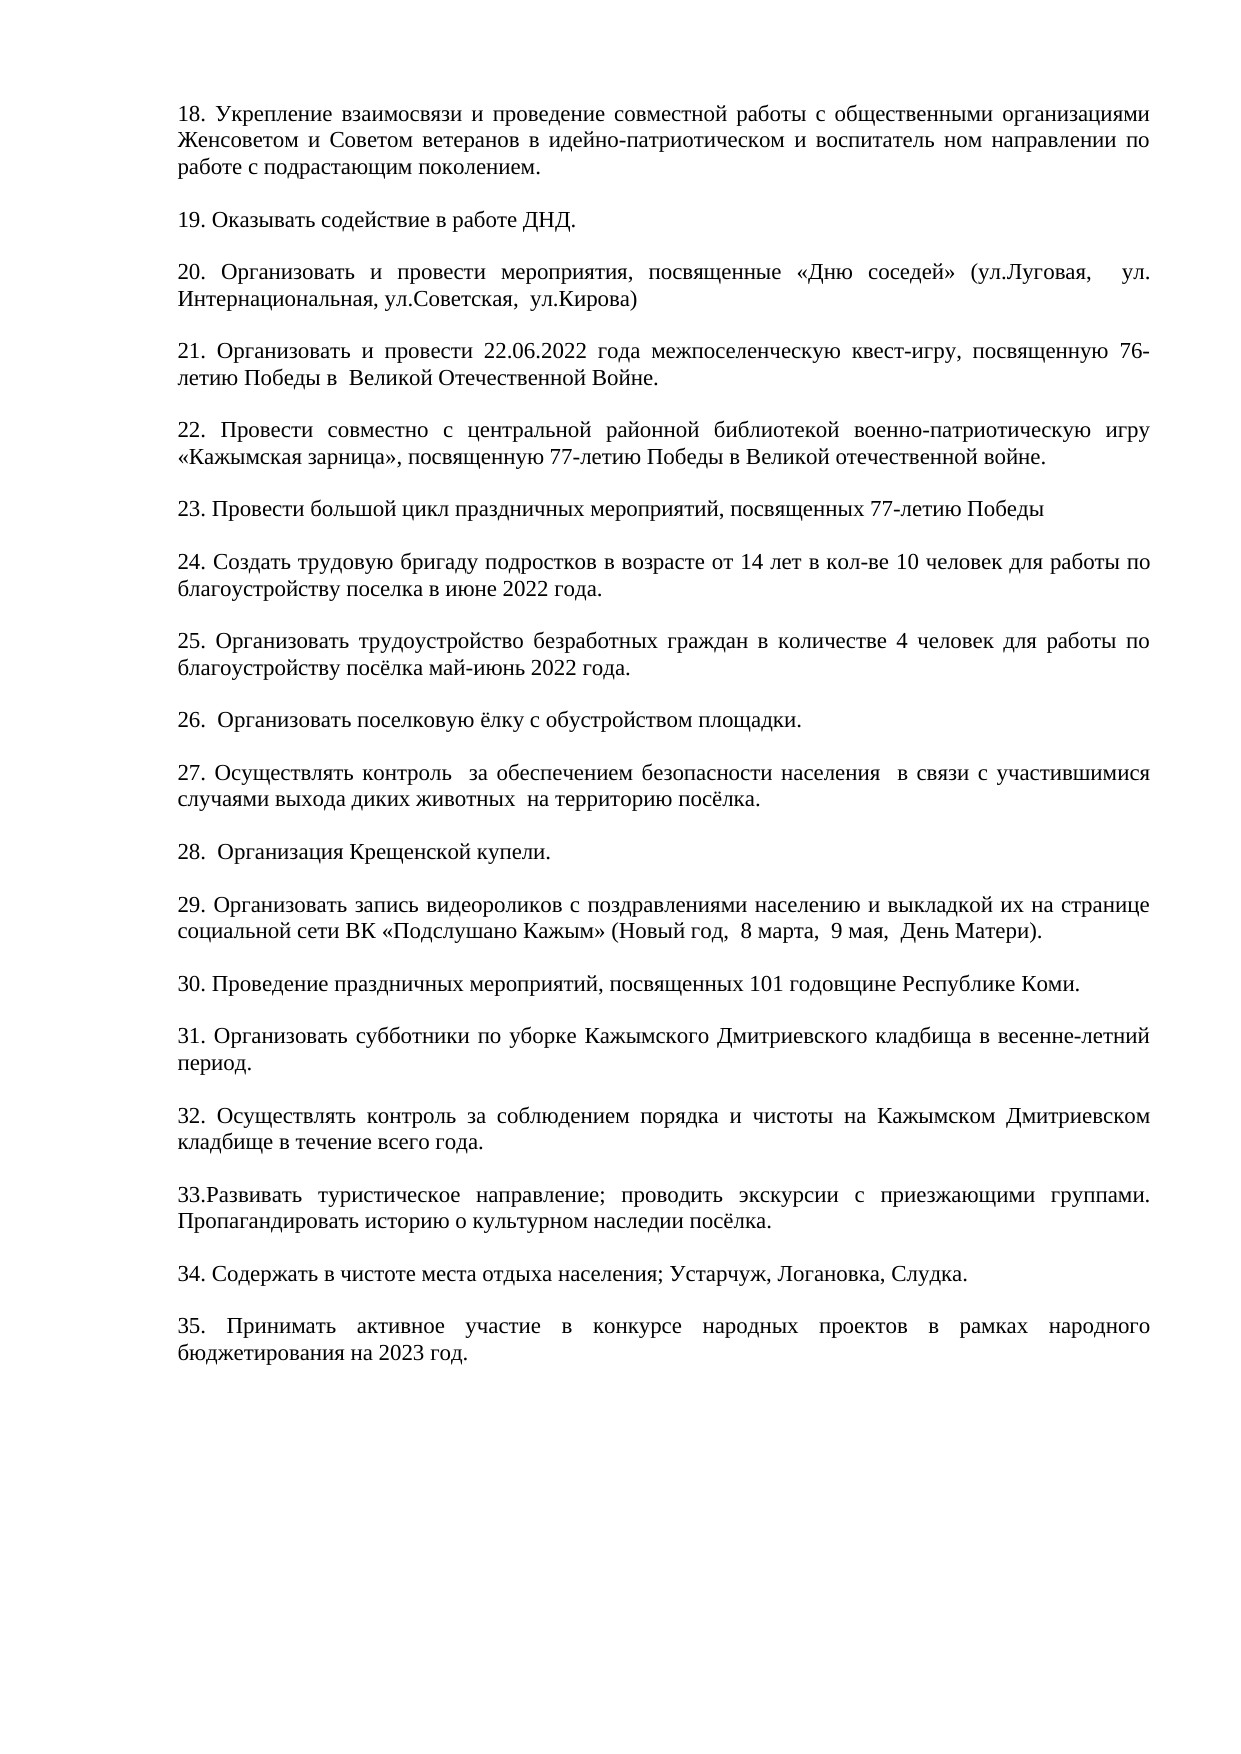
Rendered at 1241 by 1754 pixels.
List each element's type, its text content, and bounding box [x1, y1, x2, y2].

text 34. Содержать в чистоте места отдыха населения; Устарчуж, Логановка, Слудка. [177, 1260, 1152, 1286]
text 21. Организовать и провести 22.06.2022 года межпоселенческую квест-игру, посвященную 76-летию Победы в Великой Отечественной Войне. [177, 337, 1152, 390]
text 18. Укрепление взаимосвязи и проведение совместной работы с общественными организациями Женсоветом и Советом ветеранов в идейно-патриотическом и воспитатель ном направлении по работе с подрастающим поколением. [177, 100, 1152, 179]
text 22. Провести совместно с центральной районной библиотекой военно-патриотическую игру «Кажымская зарница», посвященную 77-летию Победы в Великой отечественной войне. [177, 416, 1152, 469]
text 24. Создать трудовую бригаду подростков в возрасте от 14 лет в кол-ве 10 человек для работы по благоустройству поселка в июне 2022 года. [177, 548, 1152, 601]
text 23. Провести большой цикл праздничных мероприятий, посвященных 77-летию Победы [177, 496, 1152, 522]
text 35. Принимать активное участие в конкурсе народных проектов в рамках народного бюджетирования на 2023 год. [177, 1312, 1152, 1365]
text 27. Осуществлять контроль за обеспечением безопасности населения в связи с участившимися случаями выхода диких животных на территорию посёлка. [177, 759, 1152, 812]
text 25. Организовать трудоустройство безработных граждан в количестве 4 человек для работы по благоустройству посёлка май-июнь 2022 года. [177, 627, 1152, 680]
text 19. Оказывать содействие в работе ДНД. [177, 206, 1152, 232]
text 33.Развивать туристическое направление; проводить экскурсии с приезжающими группами. Пропагандировать историю о культурном наследии посёлка. [177, 1181, 1152, 1233]
text 32. Осуществлять контроль за соблюдением порядка и чистоты на Кажымском Дмитриевском кладбище в течение всего года. [177, 1102, 1152, 1154]
text 26. Организовать поселковую ёлку с обустройством площадки. [177, 706, 1152, 733]
text 30. Проведение праздничных мероприятий, посвященных 101 годовщине Республике Коми. [177, 970, 1152, 996]
text 31. Организовать субботники по уборке Кажымского Дмитриевского кладбища в весенне-летний период. [177, 1023, 1152, 1075]
text 28. Организация Крещенской купели. [177, 838, 1152, 864]
text 29. Организовать запись видеороликов с поздравлениями населению и выкладкой их на странице социальной сети ВК «Подслушано Кажым» (Новый год, 8 марта, 9 мая, День Матери). [177, 891, 1152, 943]
text 20. Организовать и провести мероприятия, посвященные «Дню соседей» (ул.Луговая, ул. Интернациональная, ул.Советская, ул.Кирова) [177, 258, 1152, 311]
